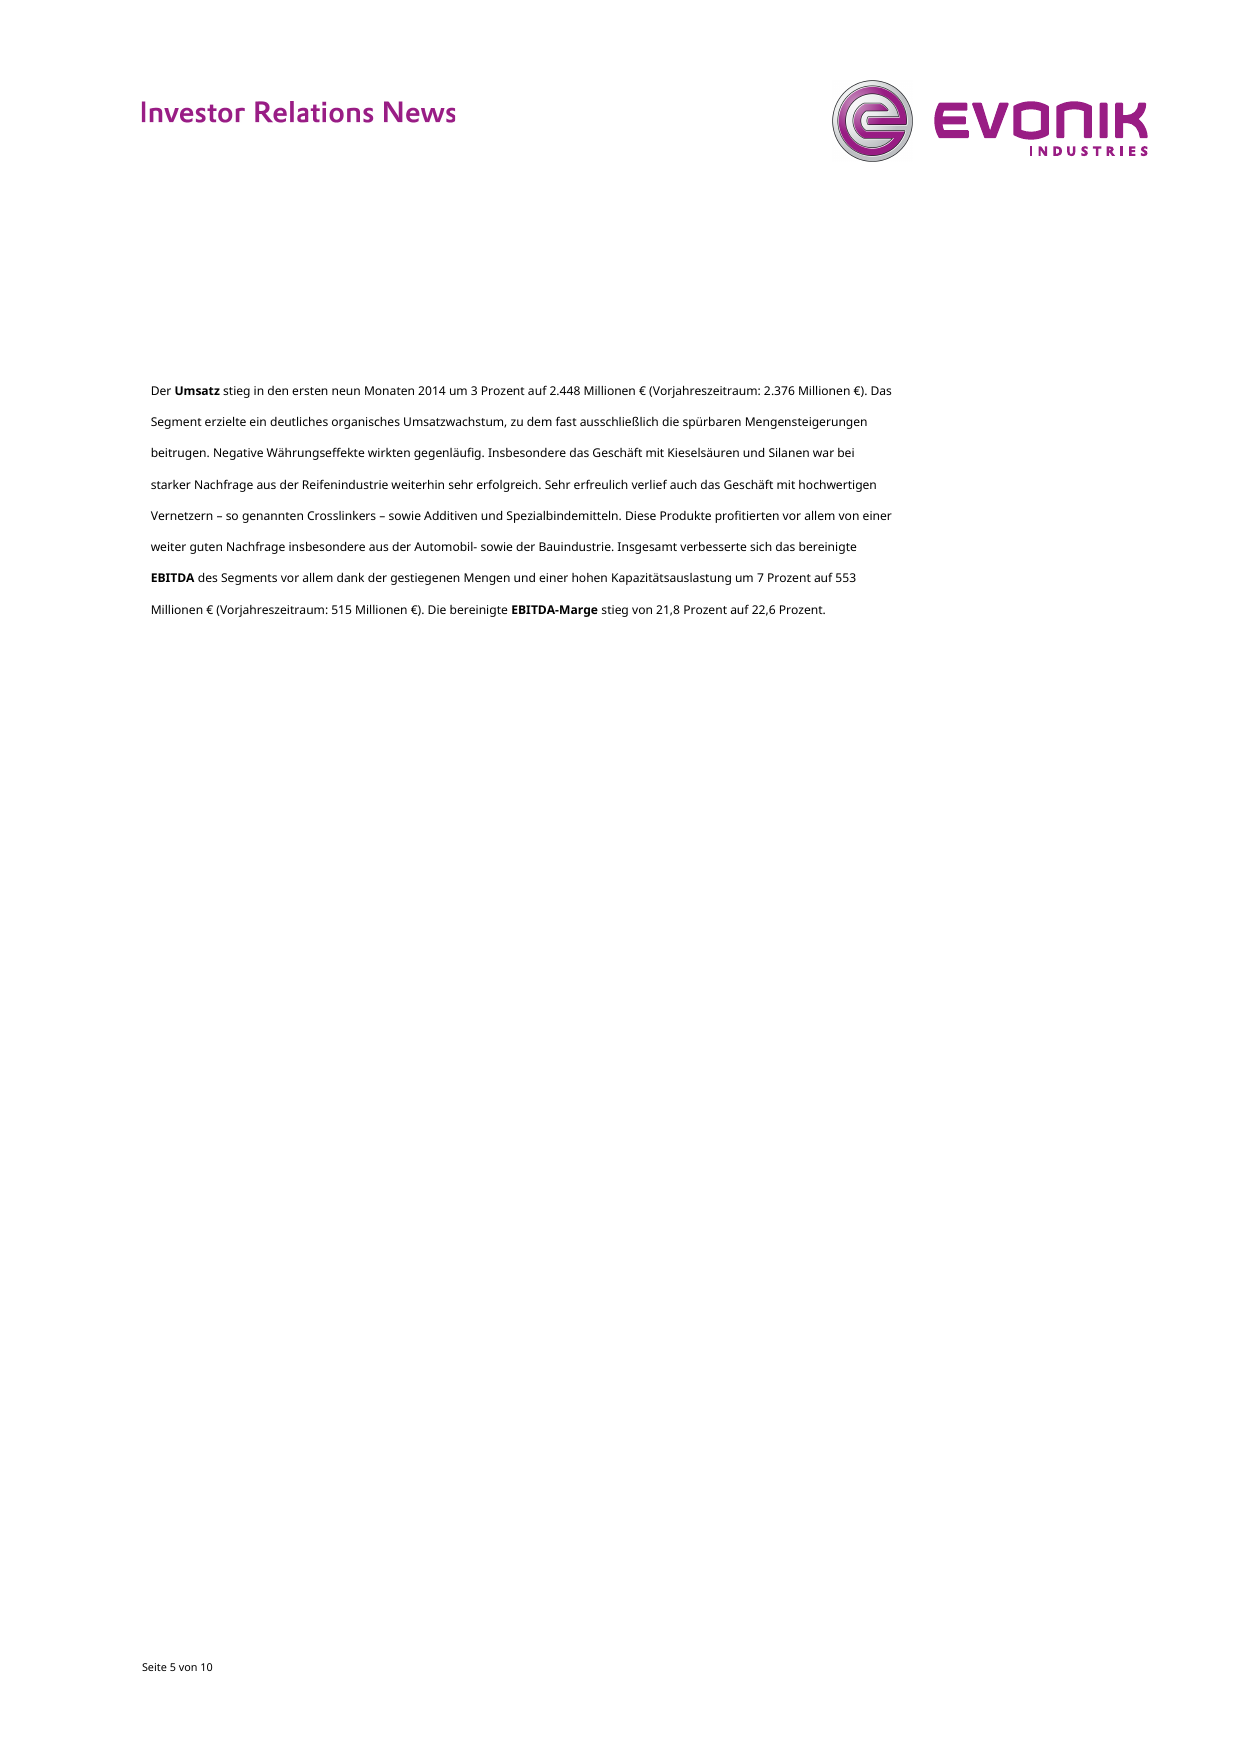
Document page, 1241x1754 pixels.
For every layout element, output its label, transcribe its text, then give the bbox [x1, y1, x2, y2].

text Der Umsatz stieg in den ersten neun Monaten 2014 um 3 Prozent auf 2.448 Millionen € (Vorjahreszeitraum: 2.376 Millionen €). Das Segment erzielte ein deutliches organisches Umsatzwachstum, zu dem fast ausschließlich die spürbaren Mengensteigerungen beitrugen. Negative Währungseffekte wirkten gegenläufig. Insbesondere das Geschäft mit Kieselsäuren und Silanen war bei starker Nachfrage aus der Reifenindustrie weiterhin sehr erfolgreich. Sehr erfreulich verlief auch das Geschäft mit hochwertigen Vernetzern – so genannten Crosslinkers – sowie Additiven und Spezialbindemitteln. Diese Produkte profitierten vor allem von einer weiter guten Nachfrage insbesondere aus der Automobil- sowie der Bauindustrie. Insgesamt verbesserte sich das bereinigte EBITDA des Segments vor allem dank der gestiegenen Mengen und einer hohen Kapazitätsauslastung um 7 Prozent auf 553 Millionen € (Vorjahreszeitraum: 515 Millionen €). Die bereinigte EBITDA-Marge stieg von 21,8 Prozent auf 22,6 Prozent. [151, 368, 894, 618]
picture [141, 101, 456, 123]
picture [832, 80, 913, 162]
